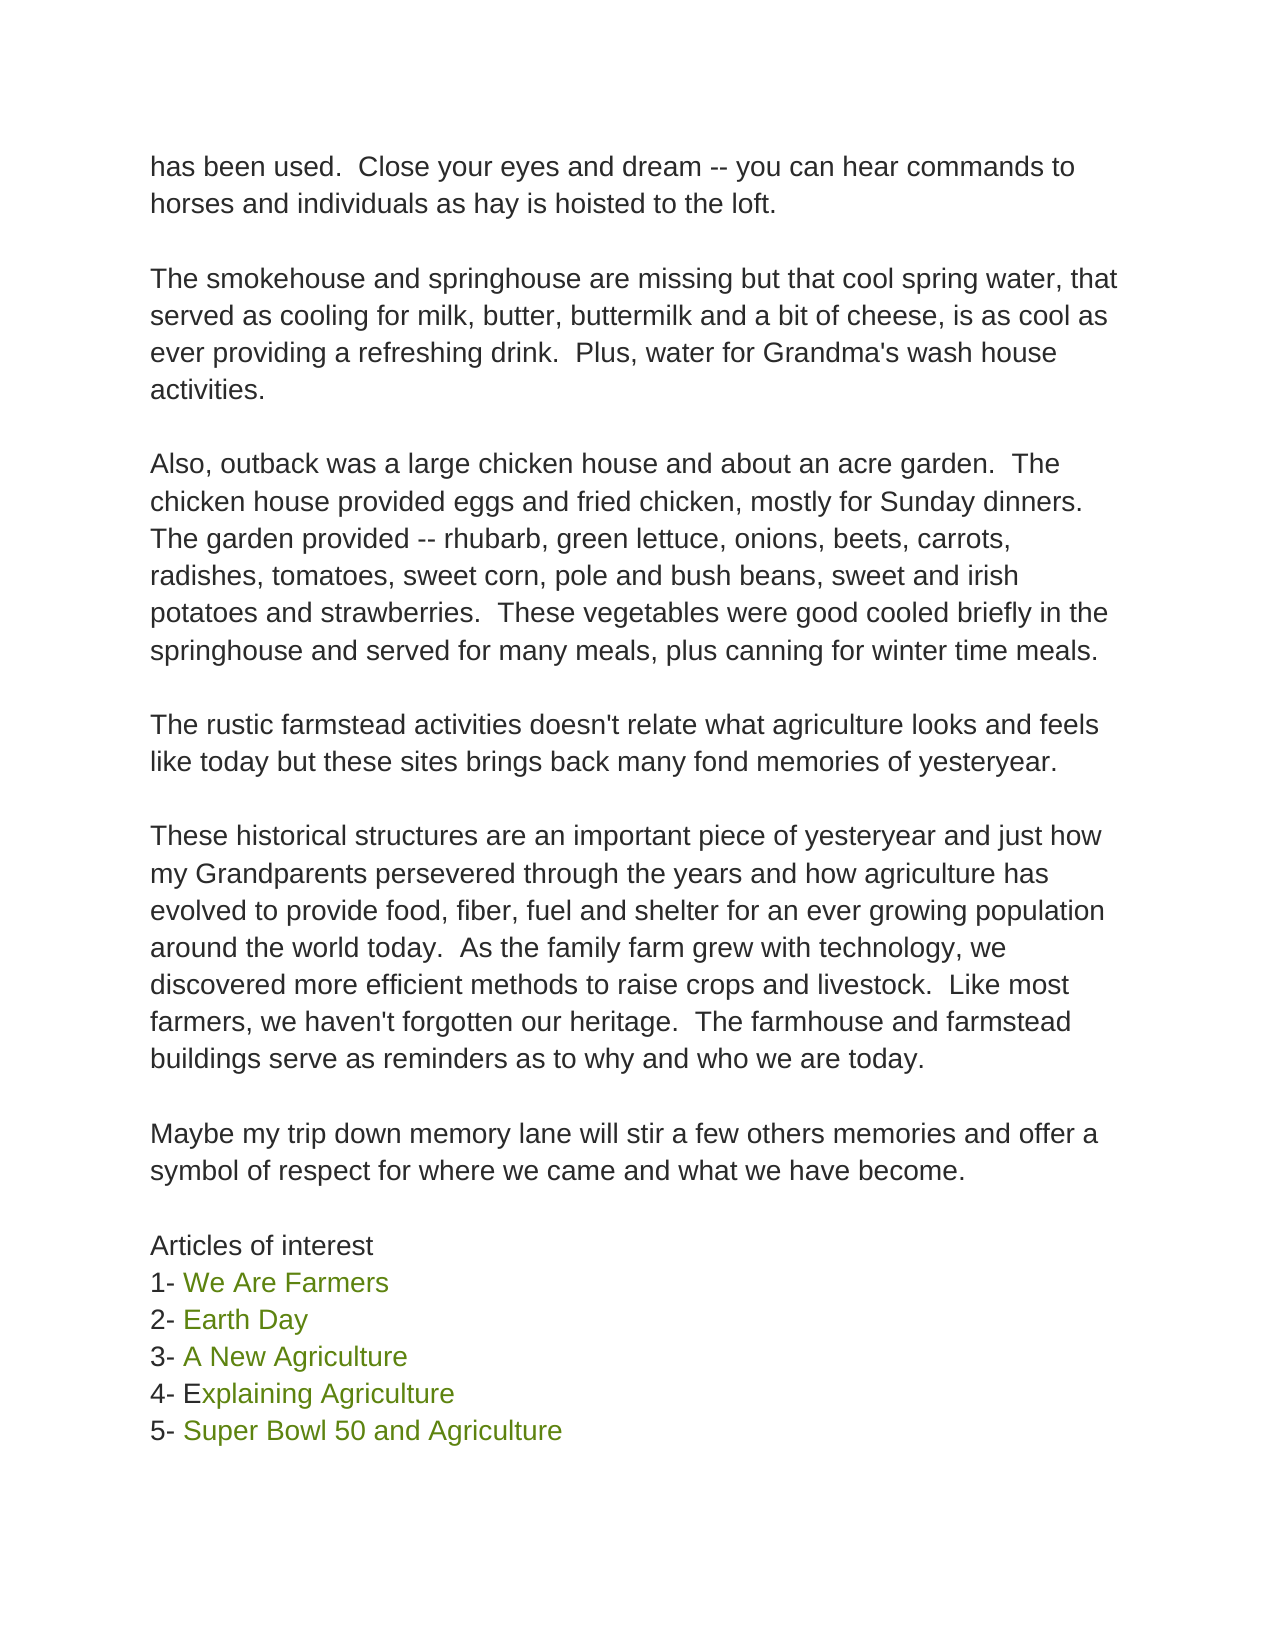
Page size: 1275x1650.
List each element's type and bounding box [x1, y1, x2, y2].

text [150, 150, 1125, 1479]
